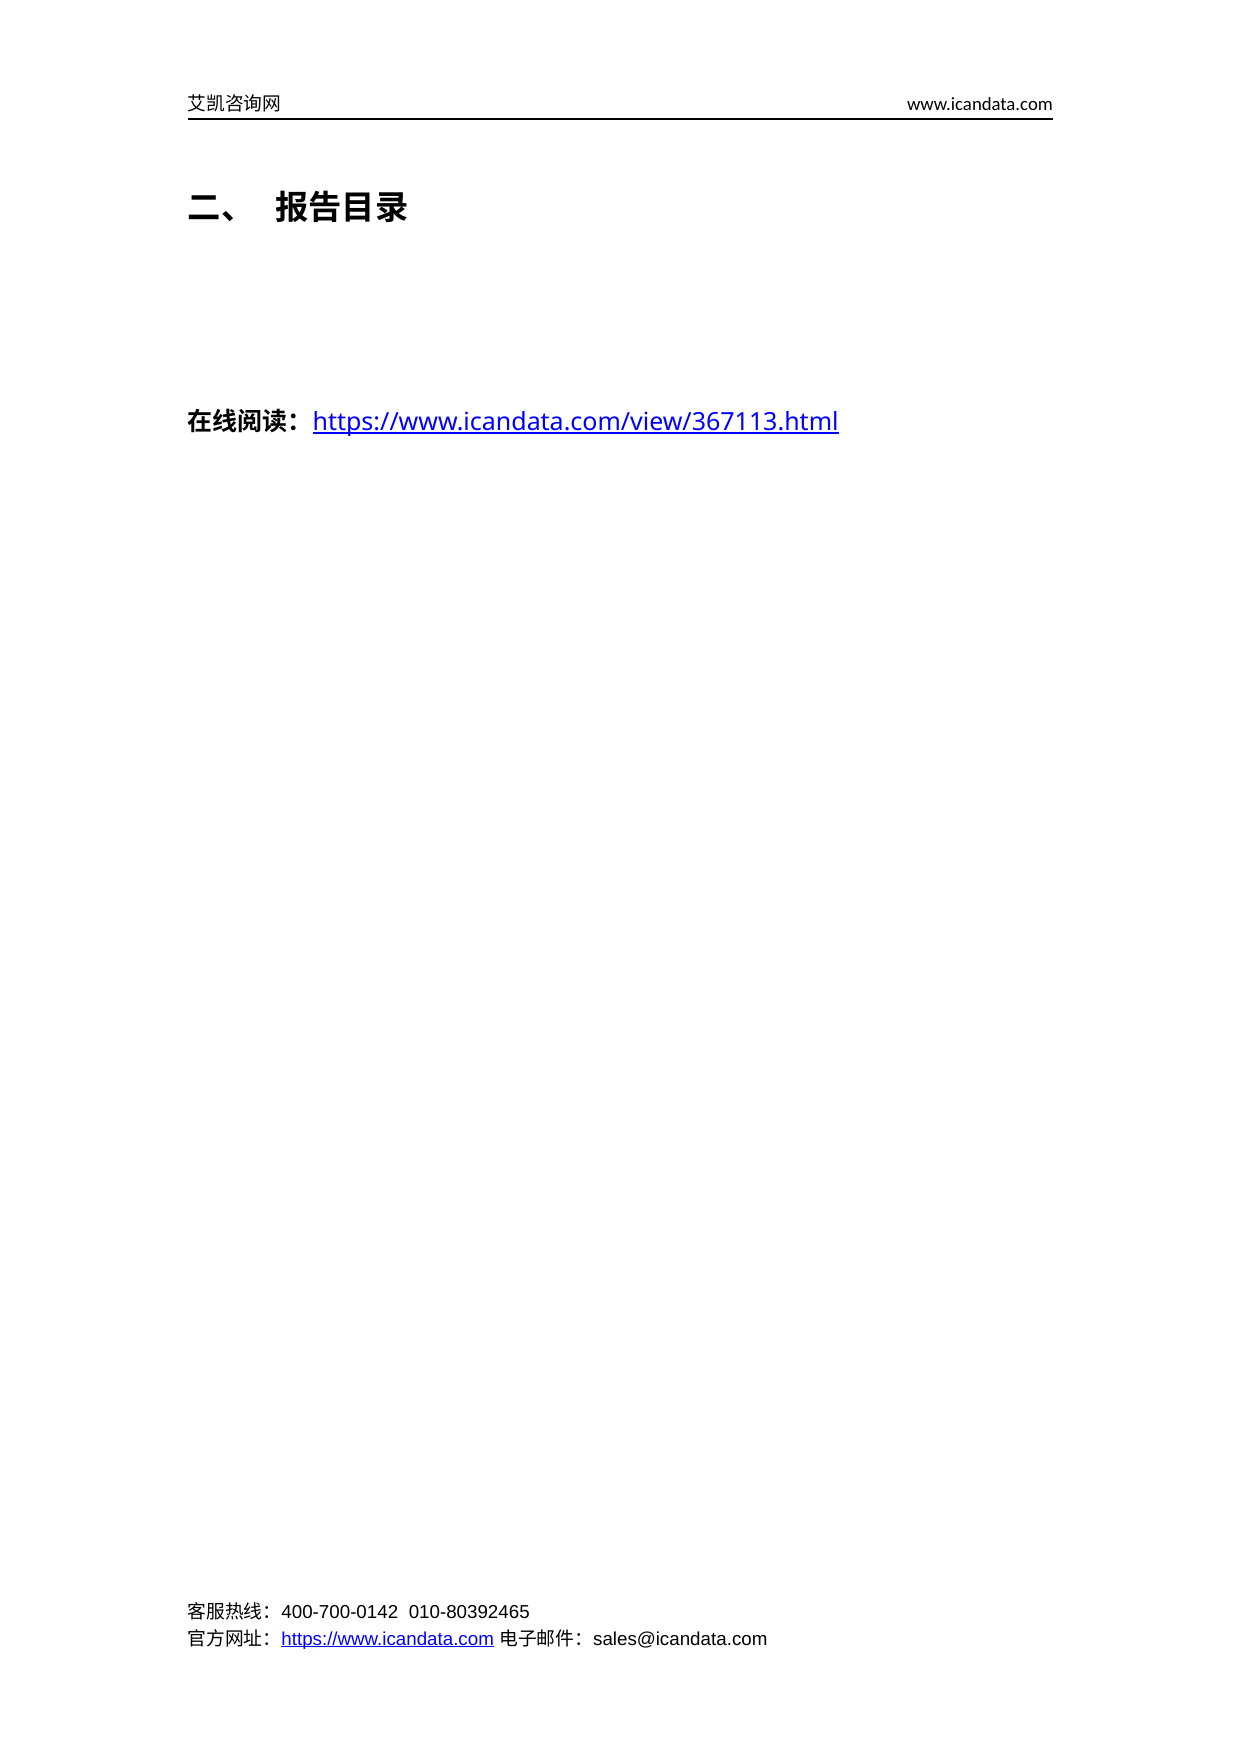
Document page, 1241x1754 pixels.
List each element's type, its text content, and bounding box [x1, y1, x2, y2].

subtitle 报告目录 [187, 172, 1053, 237]
text 在线阅读：https://www.icandata.com/view/367113.html [187, 387, 1053, 452]
